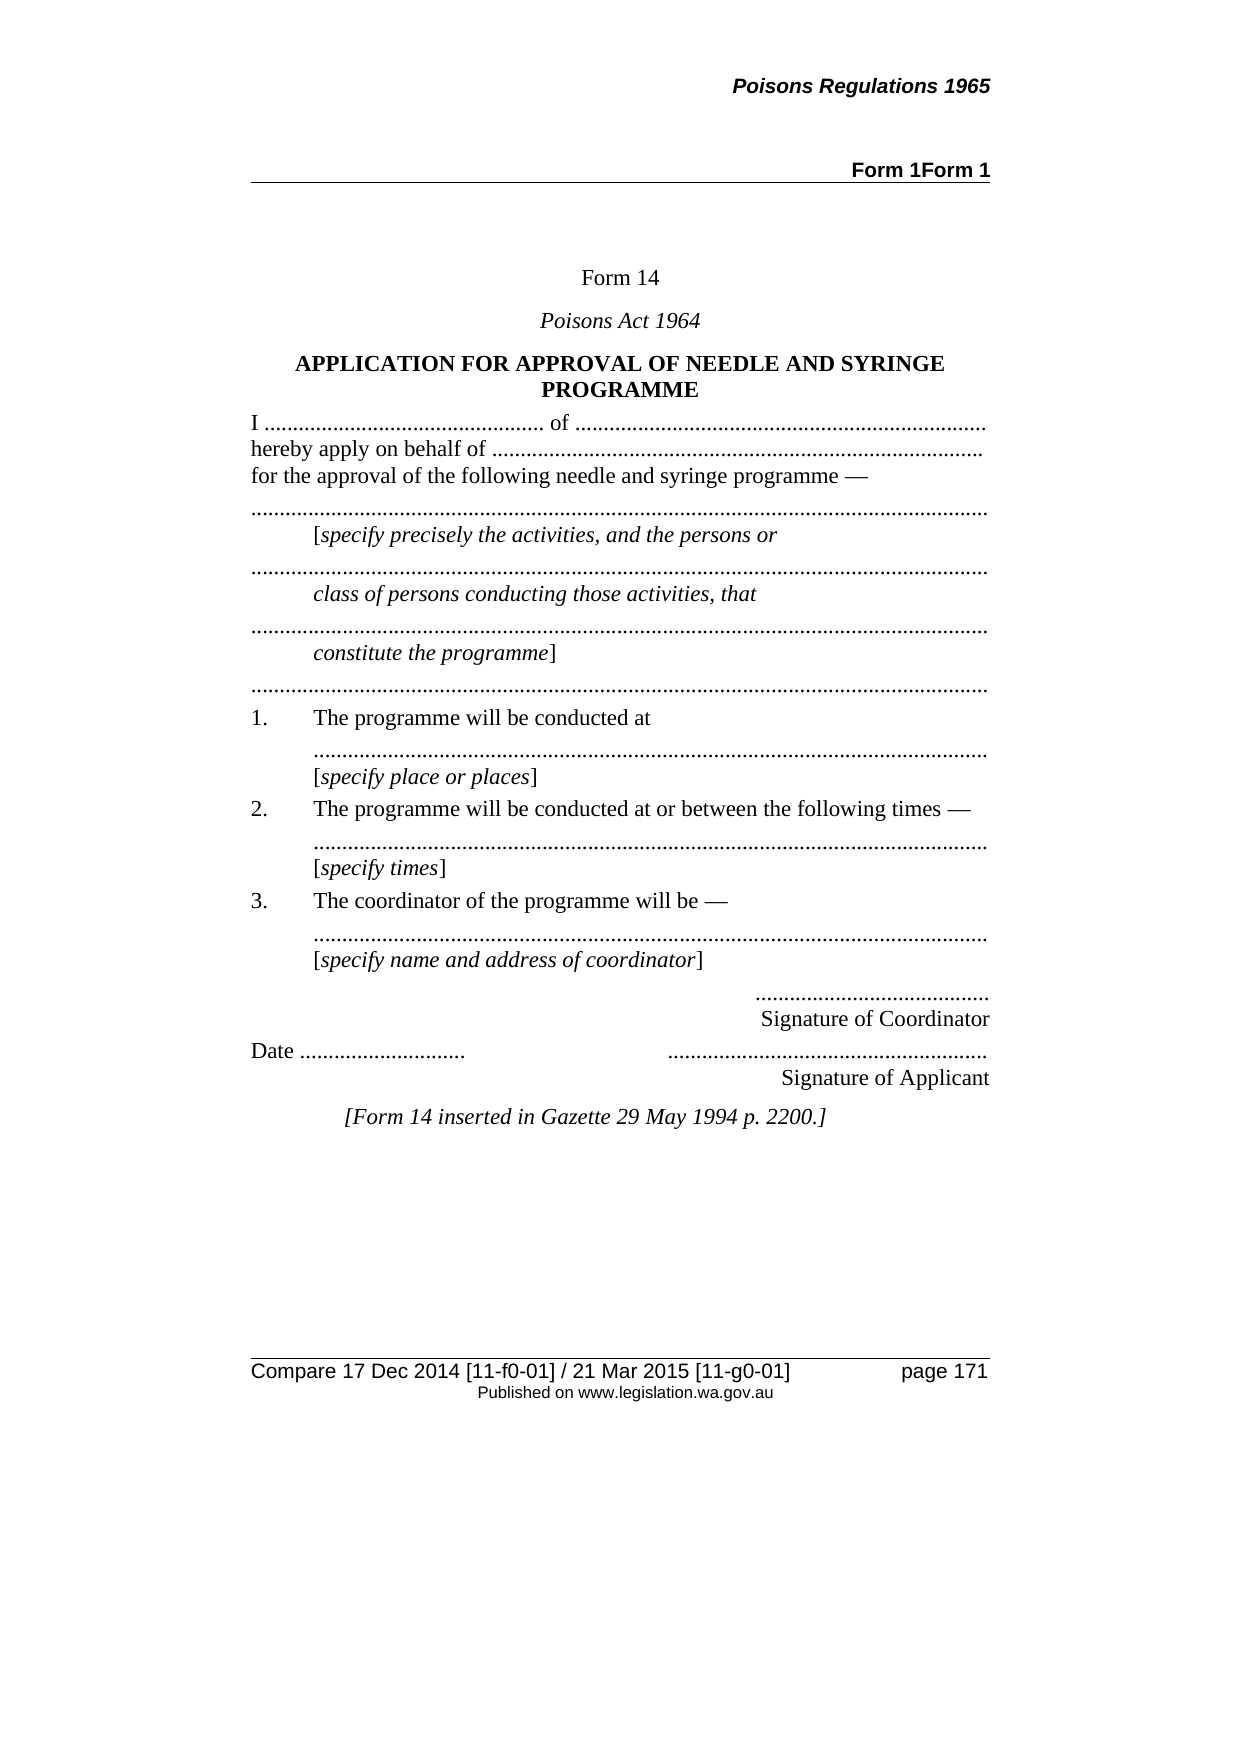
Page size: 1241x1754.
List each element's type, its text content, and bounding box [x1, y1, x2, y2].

text Signature of Coordinator [251, 1005, 990, 1031]
text ...................................................................................................................... [251, 828, 990, 854]
text 1. The programme will be conducted at [251, 704, 990, 730]
subtitle Form 14 [251, 264, 990, 291]
text [Form 14 inserted in Gazette 29 May 1994 p. 2200.] [280, 1103, 990, 1129]
text [specify place or places] [251, 763, 990, 789]
text Date ............................. ........................................................ [251, 1038, 990, 1064]
text Signature of Applicant [251, 1064, 990, 1090]
text 3. The coordinator of the programme will be — [251, 887, 990, 913]
subtitle APPLICATION FOR APPROVAL OF NEEDLE AND SYRINGE PROGRAMME [251, 350, 990, 403]
text ................................................................................................................................. [251, 671, 990, 698]
text I ................................................. of ........................................................................ hereby apply on behalf of ...................................................................................... for the approval of the following needle and syringe programme — [251, 409, 990, 488]
text constitute the programme] [251, 639, 990, 665]
text class of persons conducting those activities, that [251, 580, 990, 606]
text ................................................................................................................................. [251, 553, 990, 580]
text ......................................... [251, 979, 990, 1005]
text ...................................................................................................................... [251, 737, 990, 763]
text [specify name and address of coordinator] [251, 946, 990, 972]
text [specify times] [251, 854, 990, 881]
text ................................................................................................................................. [251, 494, 990, 521]
subtitle Poisons Act 1964 [251, 307, 990, 333]
text ...................................................................................................................... [251, 920, 990, 946]
text [specify precisely the activities, and the persons or [251, 521, 990, 547]
text ................................................................................................................................. [251, 612, 990, 639]
text 2. The programme will be conducted at or between the following times — [251, 796, 990, 822]
